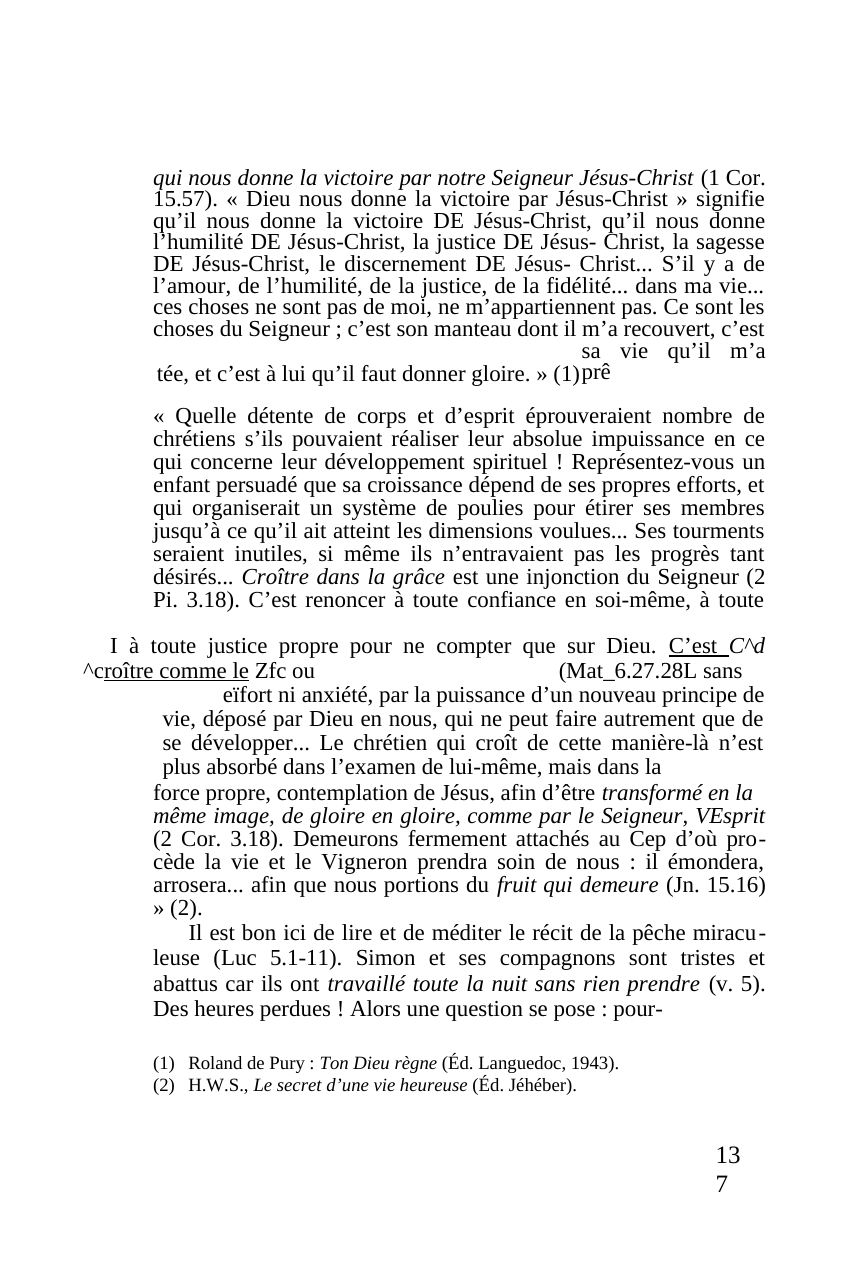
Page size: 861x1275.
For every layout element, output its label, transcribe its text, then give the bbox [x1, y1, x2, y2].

list H.W.S., Le secret d’une vie heureuse (Éd. Jéhéber). [153, 1074, 766, 1095]
list Roland de Pury : Ton Dieu règne (Éd. Languedoc, 1943). [153, 1052, 766, 1074]
text « Quelle détente de corps et d’esprit éprouveraient nombre de chrétiens s’ils pouvaient réaliser leur absolue impuissance en ce qui concerne leur développement spirituel ! Représentez-vous un enfant persuadé que sa croissance dépend de ses propres efforts, et qui organiserait un système de poulies pour étirer ses membres jusqu’à ce qu’il ait atteint les dimensions voulues... Ses tourments seraient inutiles, si même ils n’entravaient pas les progrès tant désirés... Croître dans la grâce est une injonction du Seigneur (2 Pi. 3.18). C’est renoncer à toute confiance en soi-même, à toute force propre, contemplation de Jésus, afin d’être transformé en la même image, de gloire en gloire, comme par le Seigneur, VEsprit (2 Cor. 3.18). Demeurons fermement attachés au Cep d’où procède la vie et le Vigneron prendra soin de nous : il émondera, arrosera... afin que nous portions du fruit qui demeure (Jn. 15.16) » (2). [153, 406, 766, 921]
text Il est bon ici de lire et de méditer le récit de la pêche miraculeuse (Luc 5.1-11). Simon et ses compagnons sont tristes et abattus car ils ont travaillé toute la nuit sans rien prendre (v. 5). Des heures perdues ! Alors une question se pose : pour- [153, 921, 766, 1021]
text qui nous donne la victoire par notre Seigneur Jésus-Christ (1 Cor. 15.57). « Dieu nous donne la victoire par Jésus-Christ » signifie qu’il nous donne la victoire DE Jésus-Christ, qu’il nous donne l’humilité DE Jésus-Christ, la justice DE Jésus- Christ, la sagesse DE Jésus-Christ, le discernement DE Jésus- Christ... S’il y a de l’amour, de l’humilité, de la justice, de la fidélité... dans ma vie... ces choses ne sont pas de moi, ne m’appartiennent pas. Ce sont les choses du Seigneur ; c’est son manteau dont il m’a recouvert, c’est sa vie qu’il m’a prê [153, 168, 766, 385]
